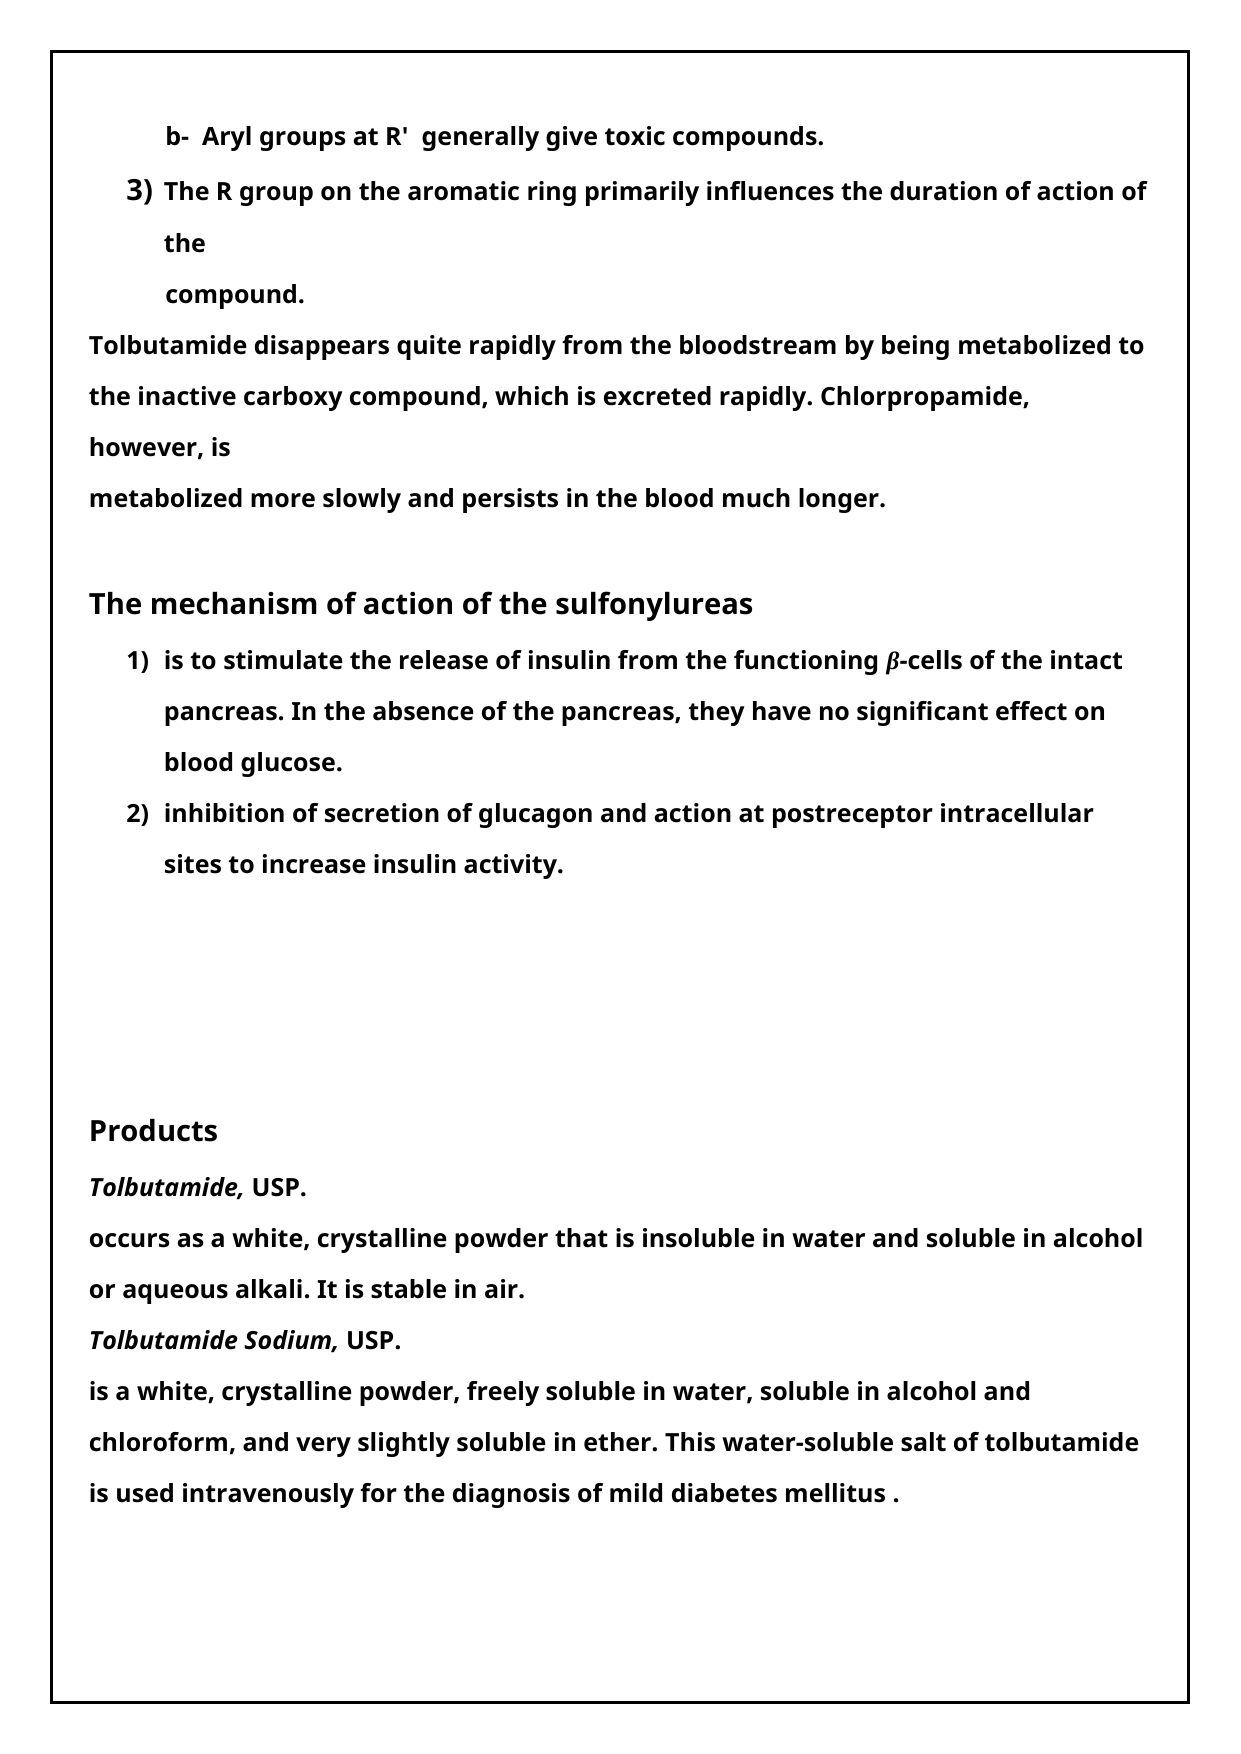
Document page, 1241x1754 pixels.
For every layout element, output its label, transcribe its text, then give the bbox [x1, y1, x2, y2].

text Tolbutamide, USP. [89, 1170, 1152, 1204]
list inhibition of secretion of glucagon and action at postreceptor intracellular sites to increase insulin activity. [126, 796, 1152, 881]
text Products [89, 1110, 1152, 1150]
text Tolbutamide disappears quite rapidly from the bloodstream by being metabolized to the inactive carboxy compound, which is excreted rapidly. Chlorpropamide, however, is [89, 328, 1152, 464]
text compound. [126, 277, 1152, 311]
text b- Aryl groups at R' generally give toxic compounds. [126, 118, 1152, 152]
text The mechanism of action of the sulfonylureas [89, 583, 1152, 623]
list The R group on the aromatic ring primarily influences the duration of action of the [126, 169, 1152, 260]
text occurs as a white, crystalline powder that is insoluble in water and soluble in alcohol or aqueous alkali. It is stable in air. [89, 1221, 1152, 1306]
text metabolized more slowly and persists in the blood much longer. [89, 481, 1152, 515]
text Tolbutamide Sodium, USP. [89, 1323, 1152, 1357]
text is a white, crystalline powder, freely soluble in water, soluble in alcohol and chloroform, and very slightly soluble in ether. This water-soluble salt of tolbutamide is used intravenously for the diagnosis of mild diabetes mellitus . [89, 1374, 1152, 1510]
list is to stimulate the release of insulin from the functioning β-cells of the intact pancreas. In the absence of the pancreas, they have no significant effect on blood glucose. [126, 643, 1152, 779]
